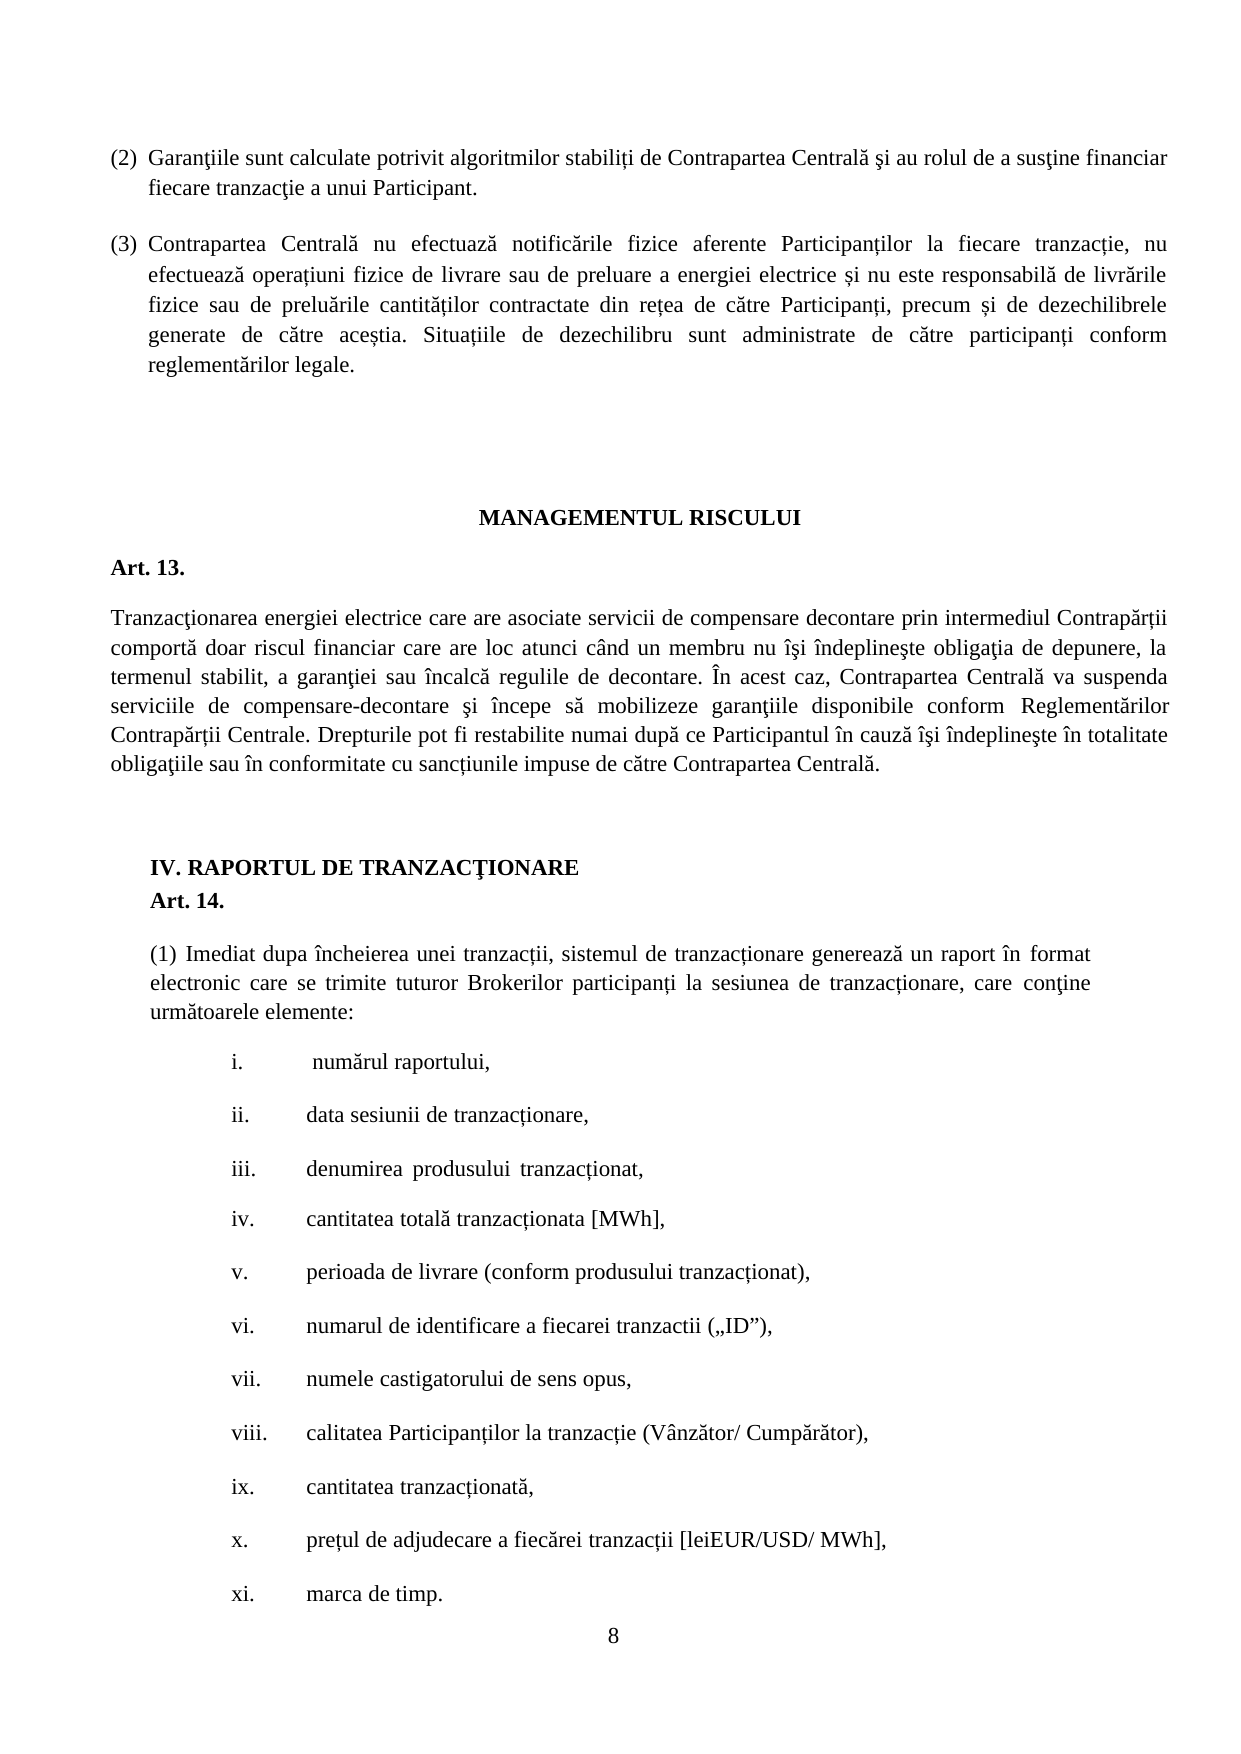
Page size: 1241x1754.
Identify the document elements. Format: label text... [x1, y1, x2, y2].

list numele castigatorului de sens opus, [231, 1366, 1169, 1392]
text Tranzacţionarea energiei electrice care are asociate servicii de compensare decontare prin intermediul Contrapărții comportă doar riscul financiar care are loc atunci când un membru nu îşi îndeplineşte obligaţia de depunere, la termenul stabilit, a garanţiei sau încalcă regulile de decontare. În acest caz, Contrapartea Centrală va suspenda serviciile de compensare-decontare şi începe să mobilizeze garanţiile disponibile conform Reglementărilor Contrapărții Centrale. Drepturile pot fi restabilite numai după ce Participantul în cauză îşi îndeplineşte în totalitate obligaţiile sau în conformitate cu sancțiunile impuse de către Contrapartea Centrală. [110, 602, 1169, 777]
list prețul de adjudecare a fiecărei tranzacții [leiEUR/USD/ MWh], [231, 1526, 1169, 1553]
list Contrapartea Centrală nu efectuază notificările fizice aferente Participanților la fiecare tranzacție, nu efectuează operațiuni fizice de livrare sau de preluare a energiei electrice și nu este responsabilă de livrările fizice sau de preluările cantităților contractate din rețea de către Participanți, precum și de dezechilibrele generate de către aceștia. Situațiile de dezechilibru sunt administrate de către participanți conform reglementărilor legale. [110, 231, 1169, 378]
list cantitatea tranzacționată, [231, 1473, 1169, 1499]
text Art. 13. [110, 552, 1169, 582]
list Garanţiile sunt calculate potrivit algoritmilor stabiliți de Contrapartea Centrală şi au rolul de a susţine financiar fiecare tranzacţie a unui Participant. [110, 144, 1169, 200]
list calitatea Participanților la tranzacție (Vânzător/ Cumpărător), [231, 1419, 1169, 1445]
list denumirea produsului tranzacționat, [231, 1155, 1090, 1181]
list data sesiunii de tranzacționare, [231, 1101, 1169, 1128]
subtitle RAPORTUL DE TRANZACŢIONARE [150, 854, 1169, 880]
list numarul de identificare a fiecarei tranzactii („ID”), [231, 1312, 1169, 1338]
list perioada de livrare (conform produsului tranzacționat), [231, 1258, 1169, 1284]
text Art. 14. [150, 887, 1169, 913]
text Managementul riscului [110, 502, 1169, 532]
list Imediat dupa încheierea unei tranzacții, sistemul de tranzacționare generează un raport în format electronic care se trimite tuturor Brokerilor participanți la sesiunea de tranzacționare, care conţine următoarele elemente: [150, 940, 1091, 1024]
list cantitatea totală tranzacționata [MWh], [231, 1204, 1169, 1231]
list marca de timp. [231, 1580, 1169, 1606]
list numărul raportului, [231, 1048, 1169, 1074]
